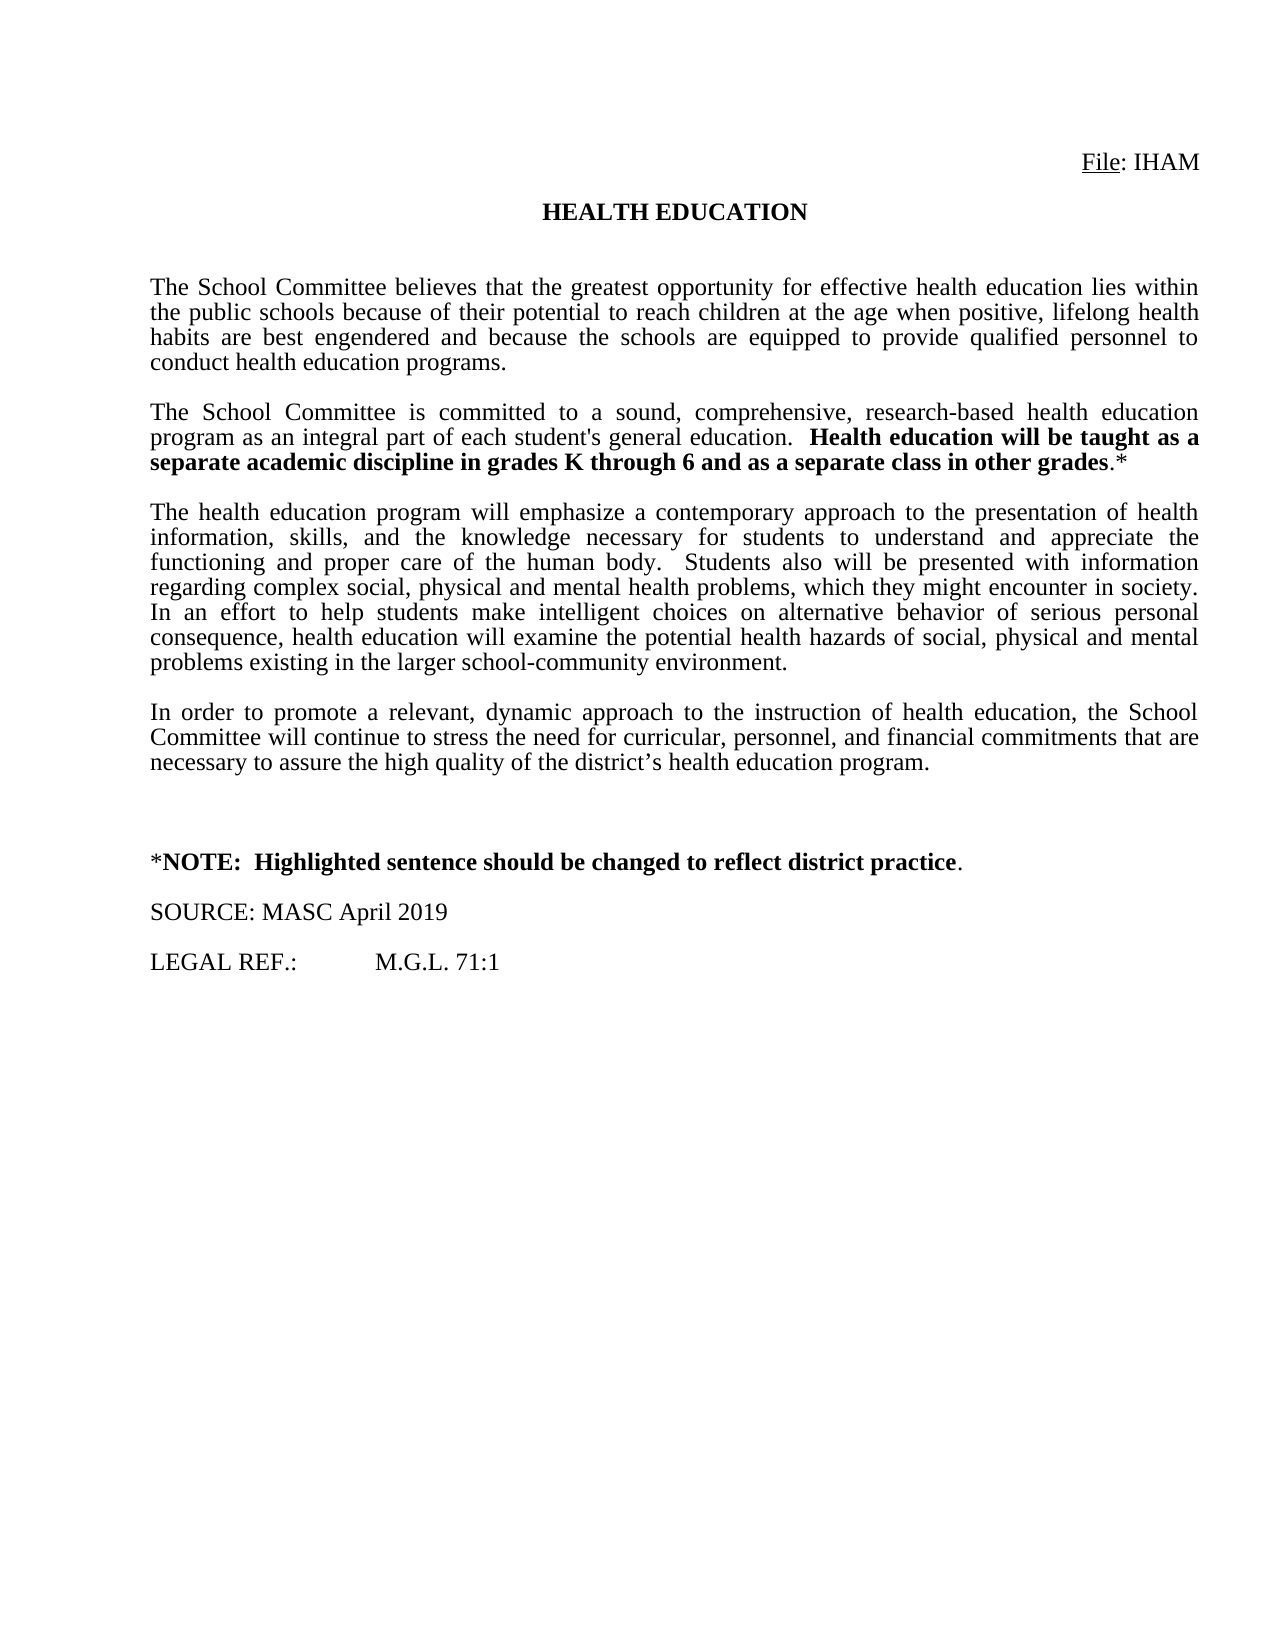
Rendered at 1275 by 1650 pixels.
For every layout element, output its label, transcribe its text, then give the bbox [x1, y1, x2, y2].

text The health education program will emphasize a contemporary approach to the presentation of health information, skills, and the knowledge necessary for students to understand and appreciate the functioning and proper care of the human body. Students also will be presented with information regarding complex social, physical and mental health problems, which they might encounter in society. In an effort to help students make intelligent choices on alternative behavior of serious personal consequence, health education will examine the potential health hazards of social, physical and mental problems existing in the larger school-community environment. [150, 500, 1200, 675]
text SOURCE: MASC April 2019 [150, 900, 1200, 925]
text File: IHAM [225, 150, 1200, 175]
text In order to promote a relevant, dynamic approach to the instruction of health education, the School Committee will continue to stress the need for curricular, personnel, and financial commitments that are necessary to assure the high quality of the district’s health education program. [150, 700, 1200, 775]
subtitle HEALTH EDUCATION [150, 200, 1200, 225]
text The School Committee is committed to a sound, comprehensive, research-based health education program as an integral part of each student's general education. Health education will be taught as a separate academic discipline in grades K through 6 and as a separate class in other grades.* [150, 400, 1200, 475]
text LEGAL REF.: M.G.L. 71:1 [150, 950, 1200, 975]
text *NOTE: Highlighted sentence should be changed to reflect district practice. [150, 850, 1200, 875]
text The School Committee believes that the greatest opportunity for effective health education lies within the public schools because of their potential to reach children at the age when positive, lifelong health habits are best engendered and because the schools are equipped to provide qualified personnel to conduct health education programs. [150, 275, 1200, 375]
